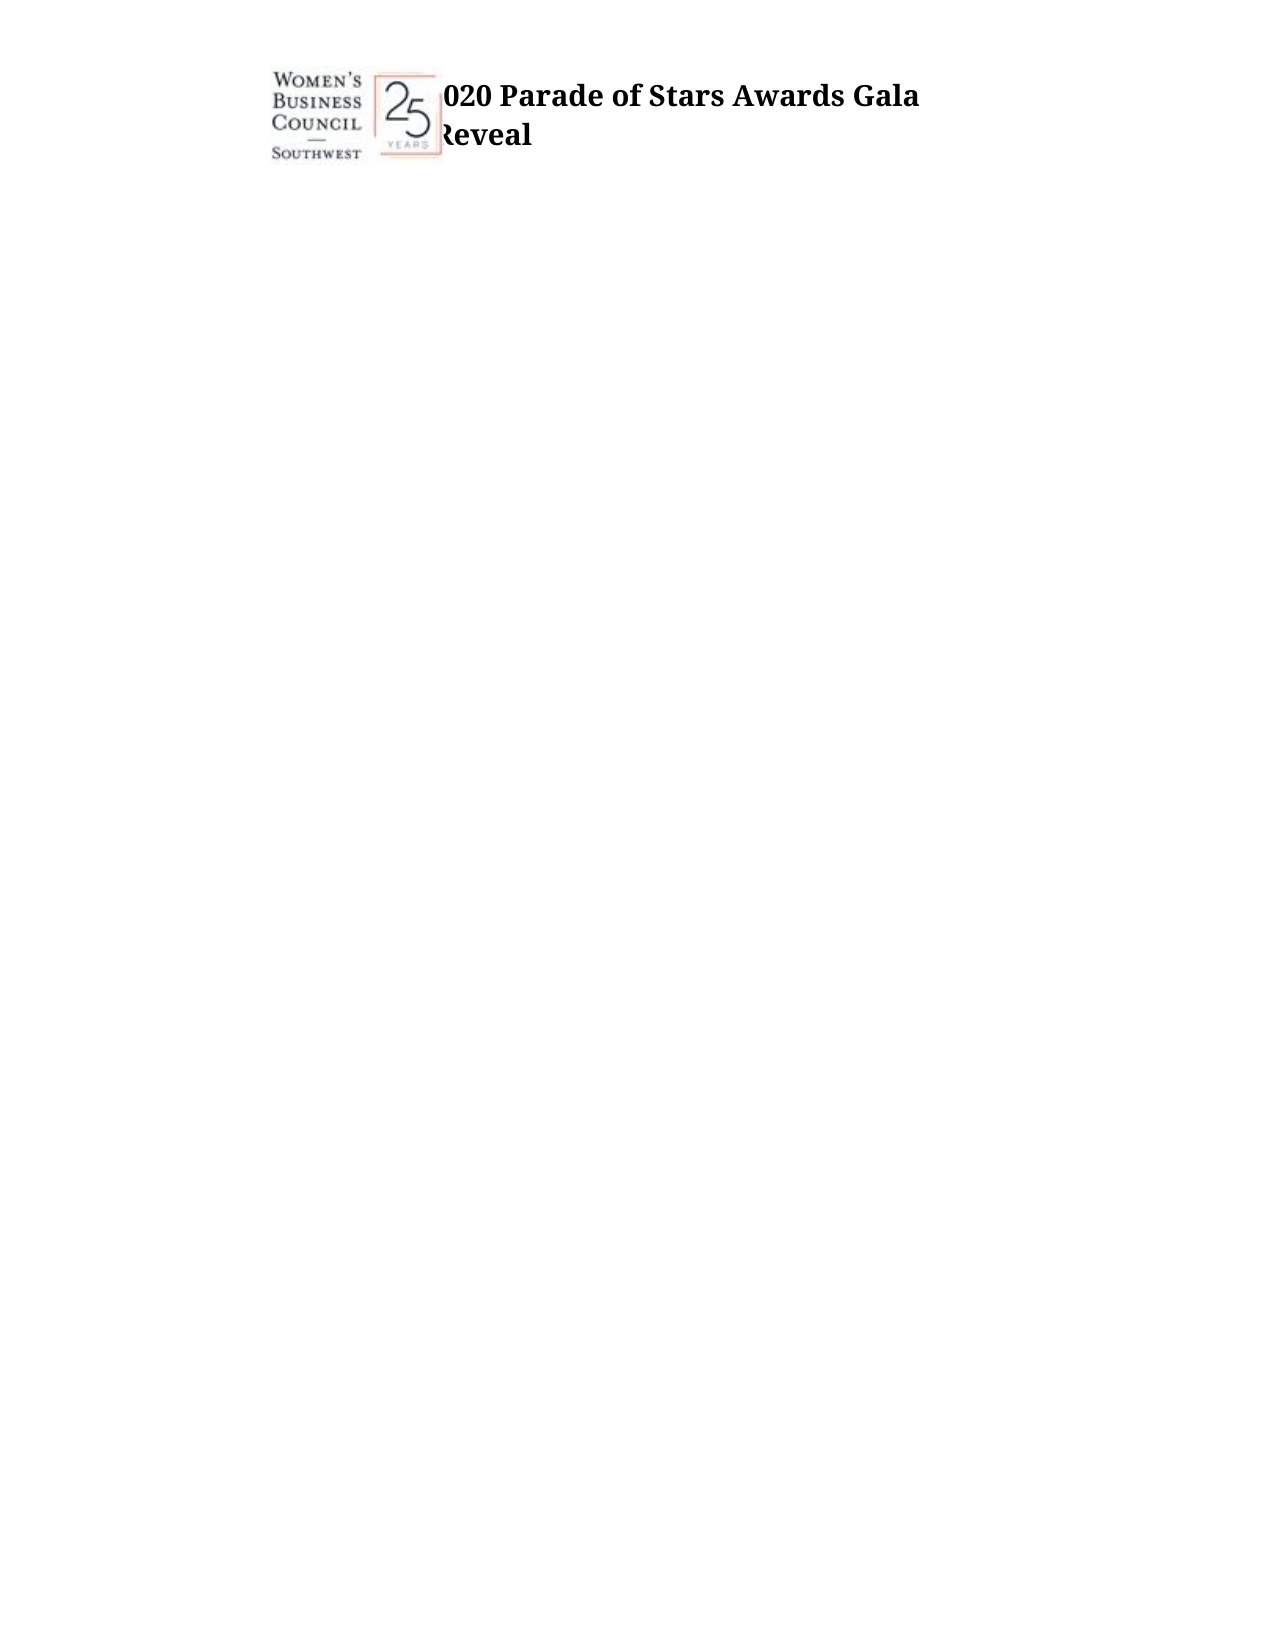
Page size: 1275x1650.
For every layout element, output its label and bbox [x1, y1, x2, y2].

picture [268, 66, 443, 162]
